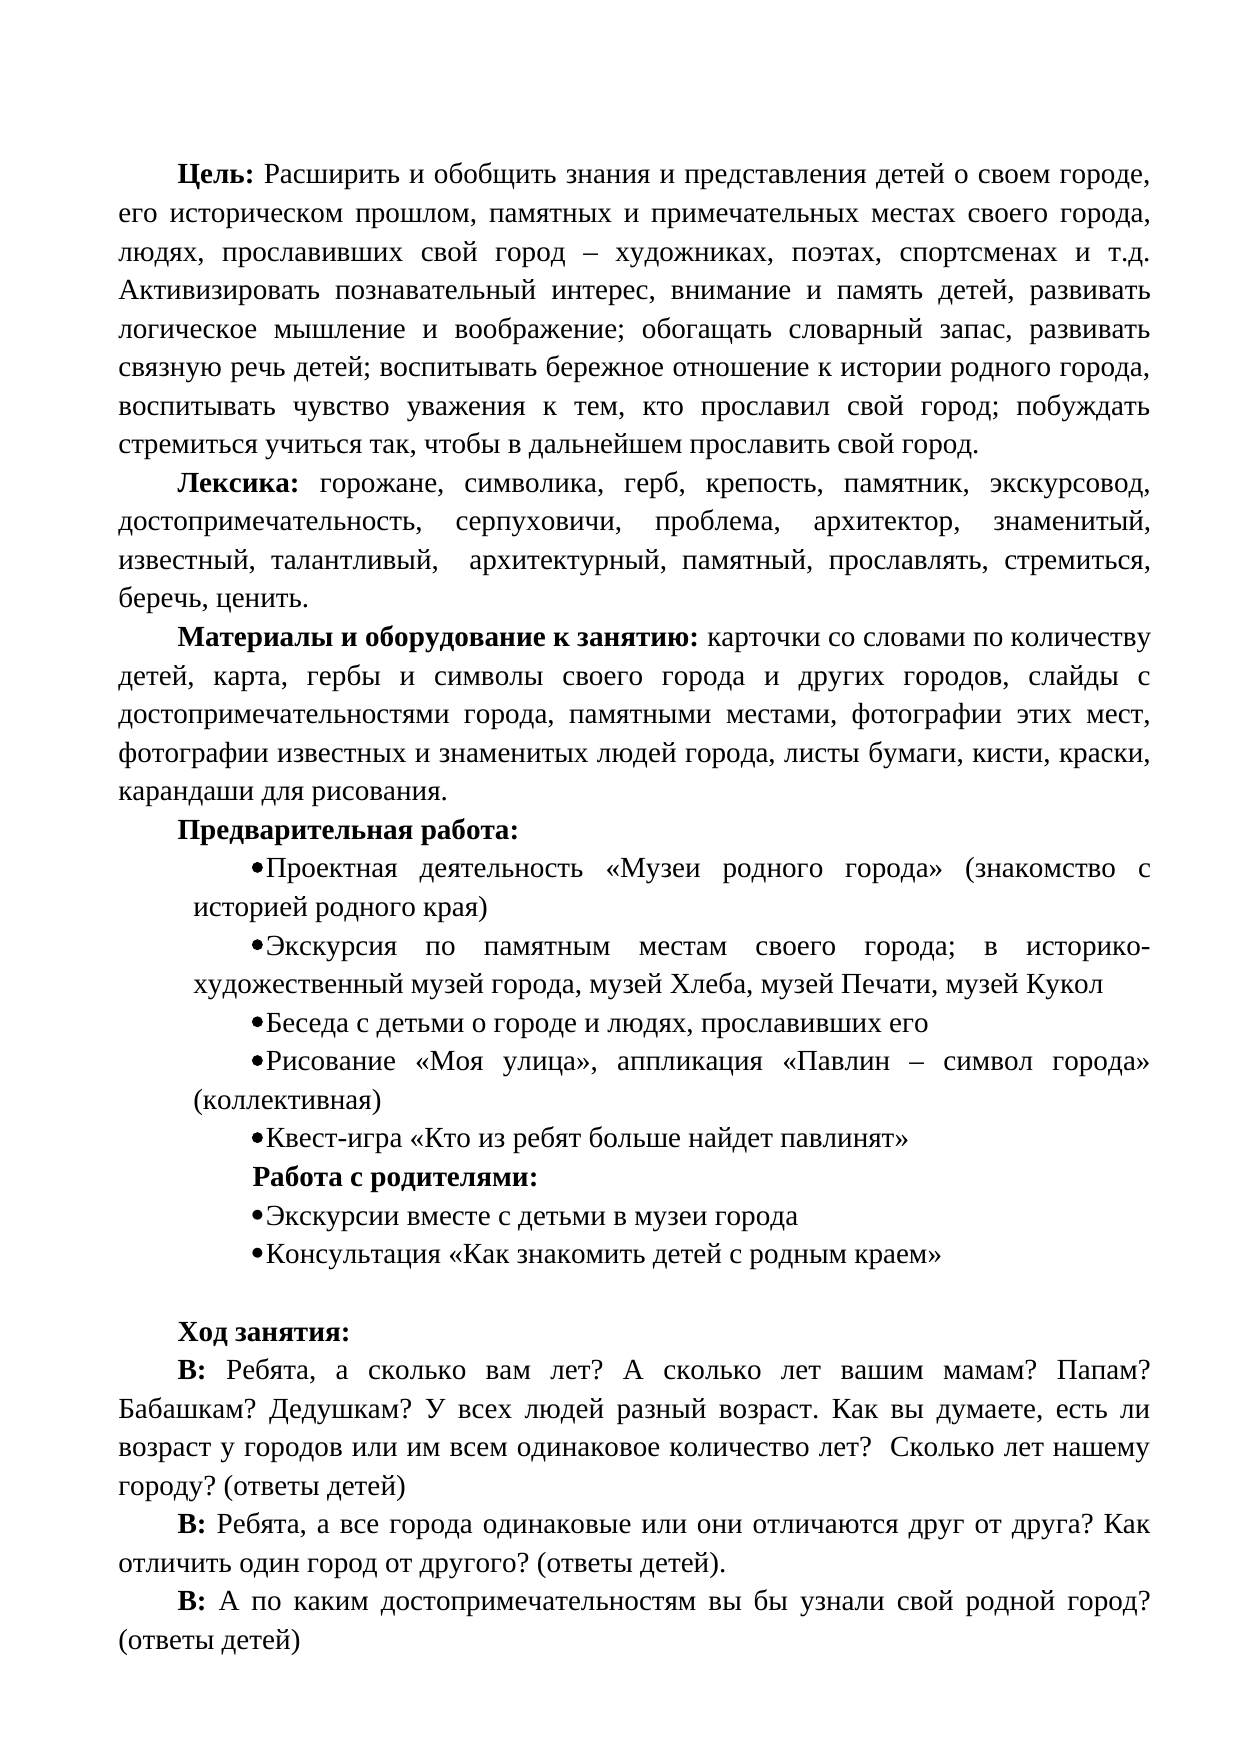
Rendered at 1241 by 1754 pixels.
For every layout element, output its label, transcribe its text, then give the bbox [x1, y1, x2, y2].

text Предварительная работа: [118, 812, 1152, 845]
list В: Ребята, а сколько вам лет? А сколько лет вашим мамам? Папам? Бабашкам? Дедушкам? У всех людей разный возраст. Как вы думаете, есть ли возраст у городов или им всем одинаковое количество лет? Сколько лет нашему городу? (ответы детей) [118, 1352, 1152, 1501]
text Лексика: горожане, символика, герб, крепость, памятник, экскурсовод, достопримечательность, серпуховичи, проблема, архитектор, знаменитый, известный, талантливый, архитектурный, памятный, прославлять, стремиться, беречь, ценить. [118, 465, 1152, 614]
text Цель: Расширить и обобщить знания и представления детей о своем городе, его историческом прошлом, памятных и примечательных местах своего города, людях, прославивших свой город – художниках, поэтах, спортсменах и т.д. Активизировать познавательный интерес, внимание и память детей, развивать логическое мышление и воображение; обогащать словарный запас, развивать связную речь детей; воспитывать бережное отношение к истории родного города, воспитывать чувство уважения к тем, кто прославил свой город; побуждать стремиться учиться так, чтобы в дальнейшем прославить свой город. [118, 157, 1152, 460]
list Беседа с детьми о городе и людях, прославивших его [193, 1005, 1152, 1038]
list В: Ребята, а все города одинаковые или они отличаются друг от друга? Как отличить один город от другого? (ответы детей). [118, 1506, 1152, 1578]
list Экскурсия по памятным местам своего города; в историко-художественный музей города, музей Хлеба, музей Печати, музей Кукол [193, 928, 1152, 1000]
text Материалы и оборудование к занятию: карточки со словами по количеству детей, карта, гербы и символы своего города и других городов, слайды с достопримечательностями города, памятными местами, фотографии этих мест, фотографии известных и знаменитых людей города, листы бумаги, кисти, краски, карандаши для рисования. [118, 619, 1152, 807]
list В: А по каким достопримечательностям вы бы узнали свой родной город? (ответы детей) [118, 1583, 1152, 1656]
list Консультация «Как знакомить детей с родным краем» [193, 1236, 1152, 1270]
list Квест-игра «Кто из ребят больше найдет павлинят» [193, 1121, 1152, 1154]
list Рисование «Моя улица», аппликация «Павлин – символ города» (коллективная) [193, 1043, 1152, 1116]
list Проектная деятельность «Музеи родного города» (знакомство с историей родного края) [193, 850, 1152, 923]
list Работа с родителями: [193, 1159, 1152, 1193]
list Экскурсии вместе с детьми в музеи города [193, 1198, 1152, 1231]
list Ход занятия: [177, 1314, 1152, 1347]
